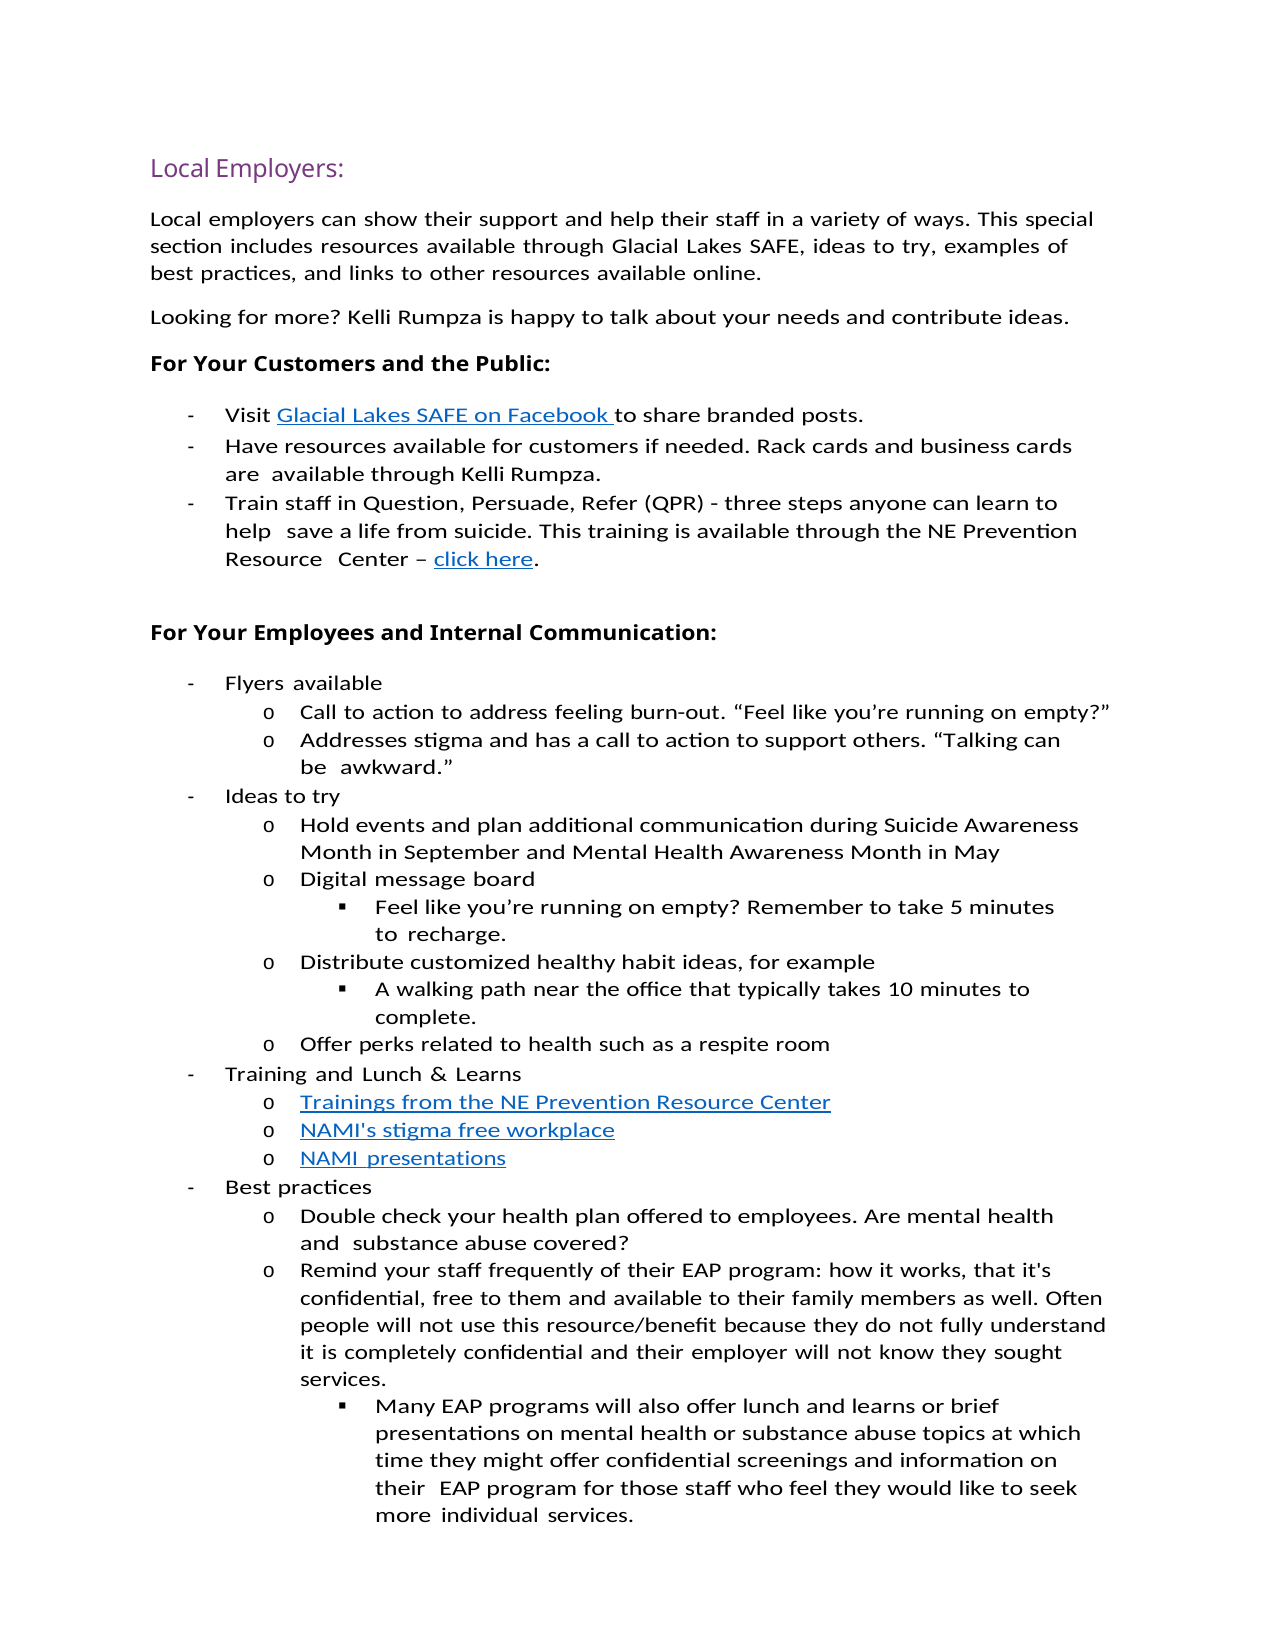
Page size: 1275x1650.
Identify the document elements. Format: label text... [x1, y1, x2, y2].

list Double check your health plan offered to employees. Are mental health and substance abuse covered? [262, 1203, 1093, 1256]
list Flyers available [187, 668, 1142, 697]
list A walking path near the office that typically takes 10 minutes to complete. [337, 977, 1034, 1029]
list Many EAP programs will also offer lunch and learns or brief presentations on mental health or substance abuse topics at which time they might offer confidential screenings and information on their EAP program for those staff who feel they would like to seek more individual services. [337, 1393, 1108, 1527]
subtitle For Your Customers and the Public: [150, 349, 1142, 377]
list Best practices [187, 1172, 1142, 1201]
list Offer perks related to health such as a respite room [262, 1031, 1142, 1058]
list Feel like you’re running on empty? Remember to take 5 minutes to recharge. [337, 894, 1079, 947]
list Hold events and plan additional communication during Suicide Awareness Month in September and Mental Health Awareness Month in May [262, 812, 1083, 865]
subtitle Local Employers: [150, 151, 1142, 185]
list Training and Lunch & Learns [187, 1059, 1142, 1087]
list Remind your staff frequently of their EAP program: how it works, that it's confidential, free to them and available to their family members as well. Often people will not use this resource/benefit because they do not fully understand it is completely confidential and their employer will not know they sought services. [262, 1258, 1113, 1392]
list Train staff in Question, Persuade, Refer (QPR) - three steps anyone can learn to help save a life from suicide. This training is available through the NE Prevention Resource Center – click here. [187, 488, 1108, 571]
list NAMI's stigma free workplace [262, 1117, 1142, 1143]
list NAMI presentations [262, 1145, 1142, 1171]
list Digital message board [262, 867, 1142, 893]
list Addresses stigma and has a call to action to support others. “Talking can be awkward.” [262, 727, 1086, 780]
text Looking for more? Kelli Rumpza is happy to talk about your needs and contribute ideas. [150, 304, 1142, 330]
text Local employers can show their support and help their staff in a variety of ways. This special section includes resources available through Glacial Lakes SAFE, ideas to try, examples of best practices, and links to other resources available online. [150, 206, 1107, 286]
list Ideas to try [187, 781, 1142, 810]
list Have resources available for customers if needed. Rack cards and business cards are available through Kelli Rumpza. [187, 431, 1098, 486]
list Visit Glacial Lakes SAFE on Facebook to share branded posts. [187, 400, 1142, 429]
subtitle For Your Employees and Internal Communication: [150, 618, 1142, 646]
list Call to action to address feeling burn-out. “Feel like you’re running on empty?” [262, 699, 1142, 726]
list Trainings from the NE Prevention Resource Center [262, 1089, 1142, 1116]
list Distribute customized healthy habit ideas, for example [262, 949, 1142, 975]
